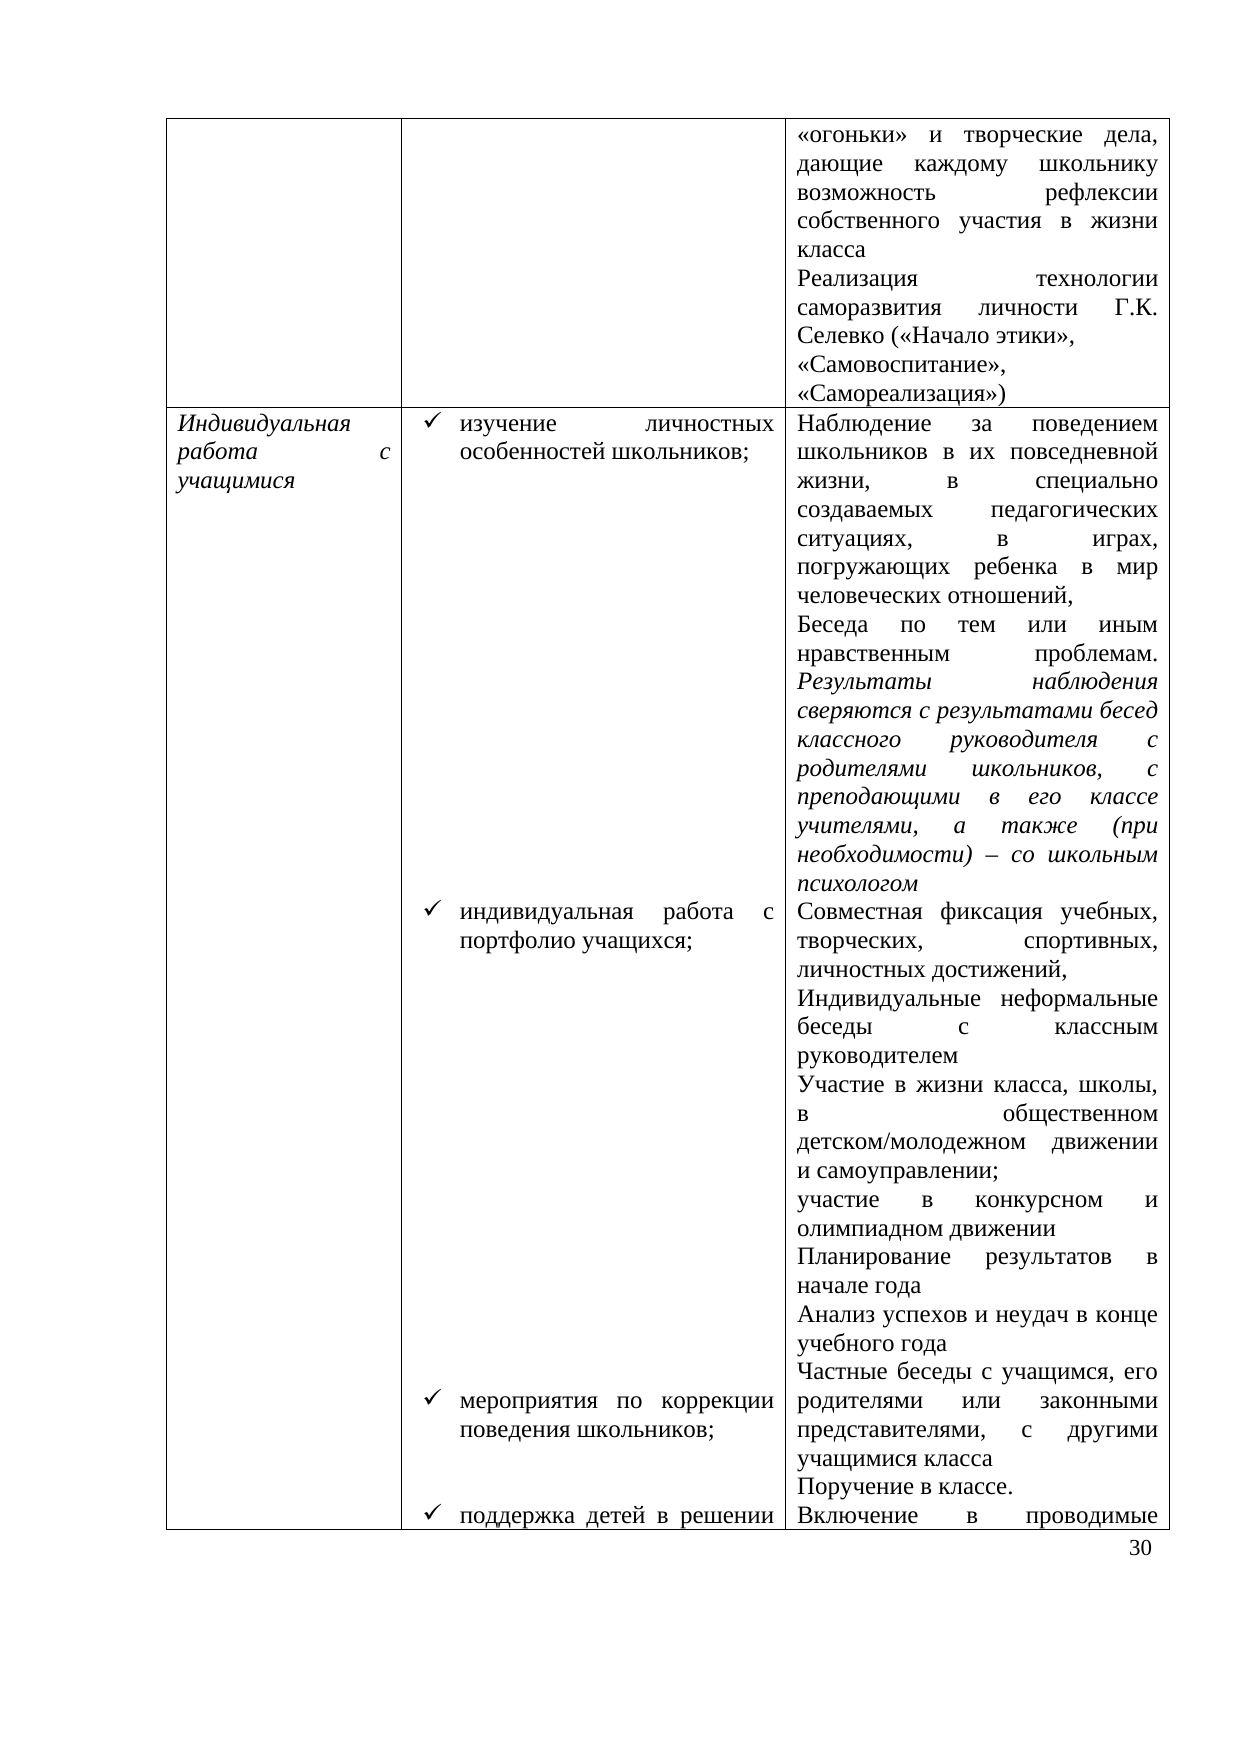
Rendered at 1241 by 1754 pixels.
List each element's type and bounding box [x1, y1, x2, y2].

table_cell [786, 408, 1169, 1529]
table_cell [167, 119, 401, 407]
table_cell [786, 119, 1169, 407]
table_cell [402, 408, 785, 1529]
table_cell [402, 119, 785, 407]
table_cell [167, 408, 401, 1529]
